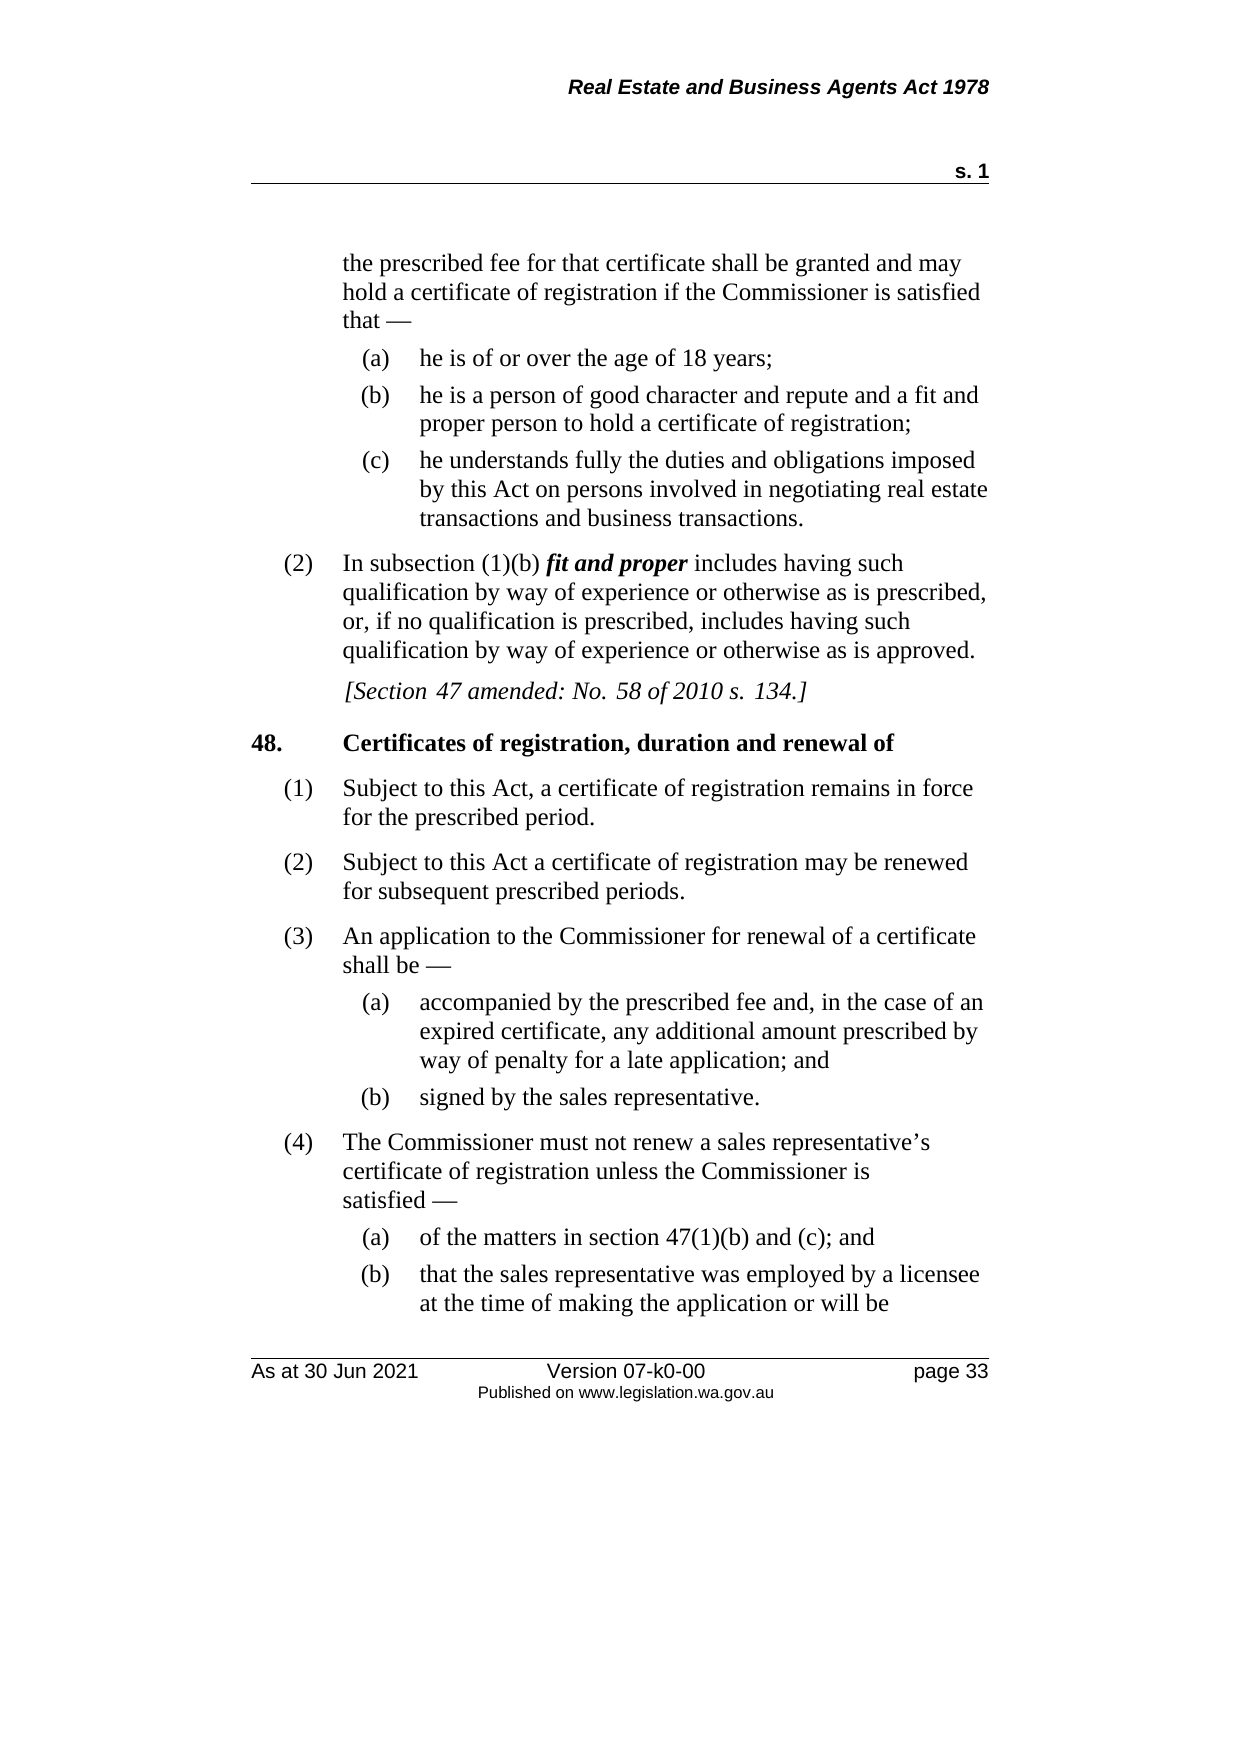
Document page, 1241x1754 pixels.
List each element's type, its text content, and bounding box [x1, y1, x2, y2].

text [251, 248, 989, 334]
text (2) Subject to this Act a certificate of registration may be renewed for subsequent prescribed periods. [251, 847, 989, 905]
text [251, 1259, 989, 1316]
text (1) Subject to this Act, a certificate of registration remains in force for the prescribed period. [251, 773, 989, 831]
text (2) In subsection (1)(b) fit and proper includes having such qualification by way of experience or otherwise as is prescribed, or, if no qualification is prescribed, includes having such qualification by way of experience or otherwise as is approved. [251, 548, 989, 663]
text (b) signed by the sales representative. [251, 1082, 989, 1111]
text (a) he is of or over the age of 18 years; [251, 343, 989, 371]
text (b) he is a person of good character and repute and a fit and proper person to hold a certificate of registration; [251, 380, 989, 437]
text (3) An application to the Commissioner for renewal of a certificate shall be — [251, 921, 989, 979]
text (4) The Commissioner must not renew a sales representative’s certificate of registration unless the Commissioner is satisfied — [251, 1127, 989, 1213]
text (a) accompanied by the prescribed fee and, in the case of an expired certificate, any additional amount prescribed by way of penalty for a late application; and [251, 987, 989, 1073]
text (c) he understands fully the duties and obligations imposed by this Act on persons involved in negotiating real estate transactions and business transactions. [251, 446, 989, 532]
subtitle 48. Certificates of registration, duration and renewal of [251, 728, 989, 756]
text (a) of the matters in section 47(1)(b) and (c); and [251, 1222, 989, 1251]
text [Section 47 amended: No. 58 of 2010 s. 134.] [251, 676, 989, 705]
